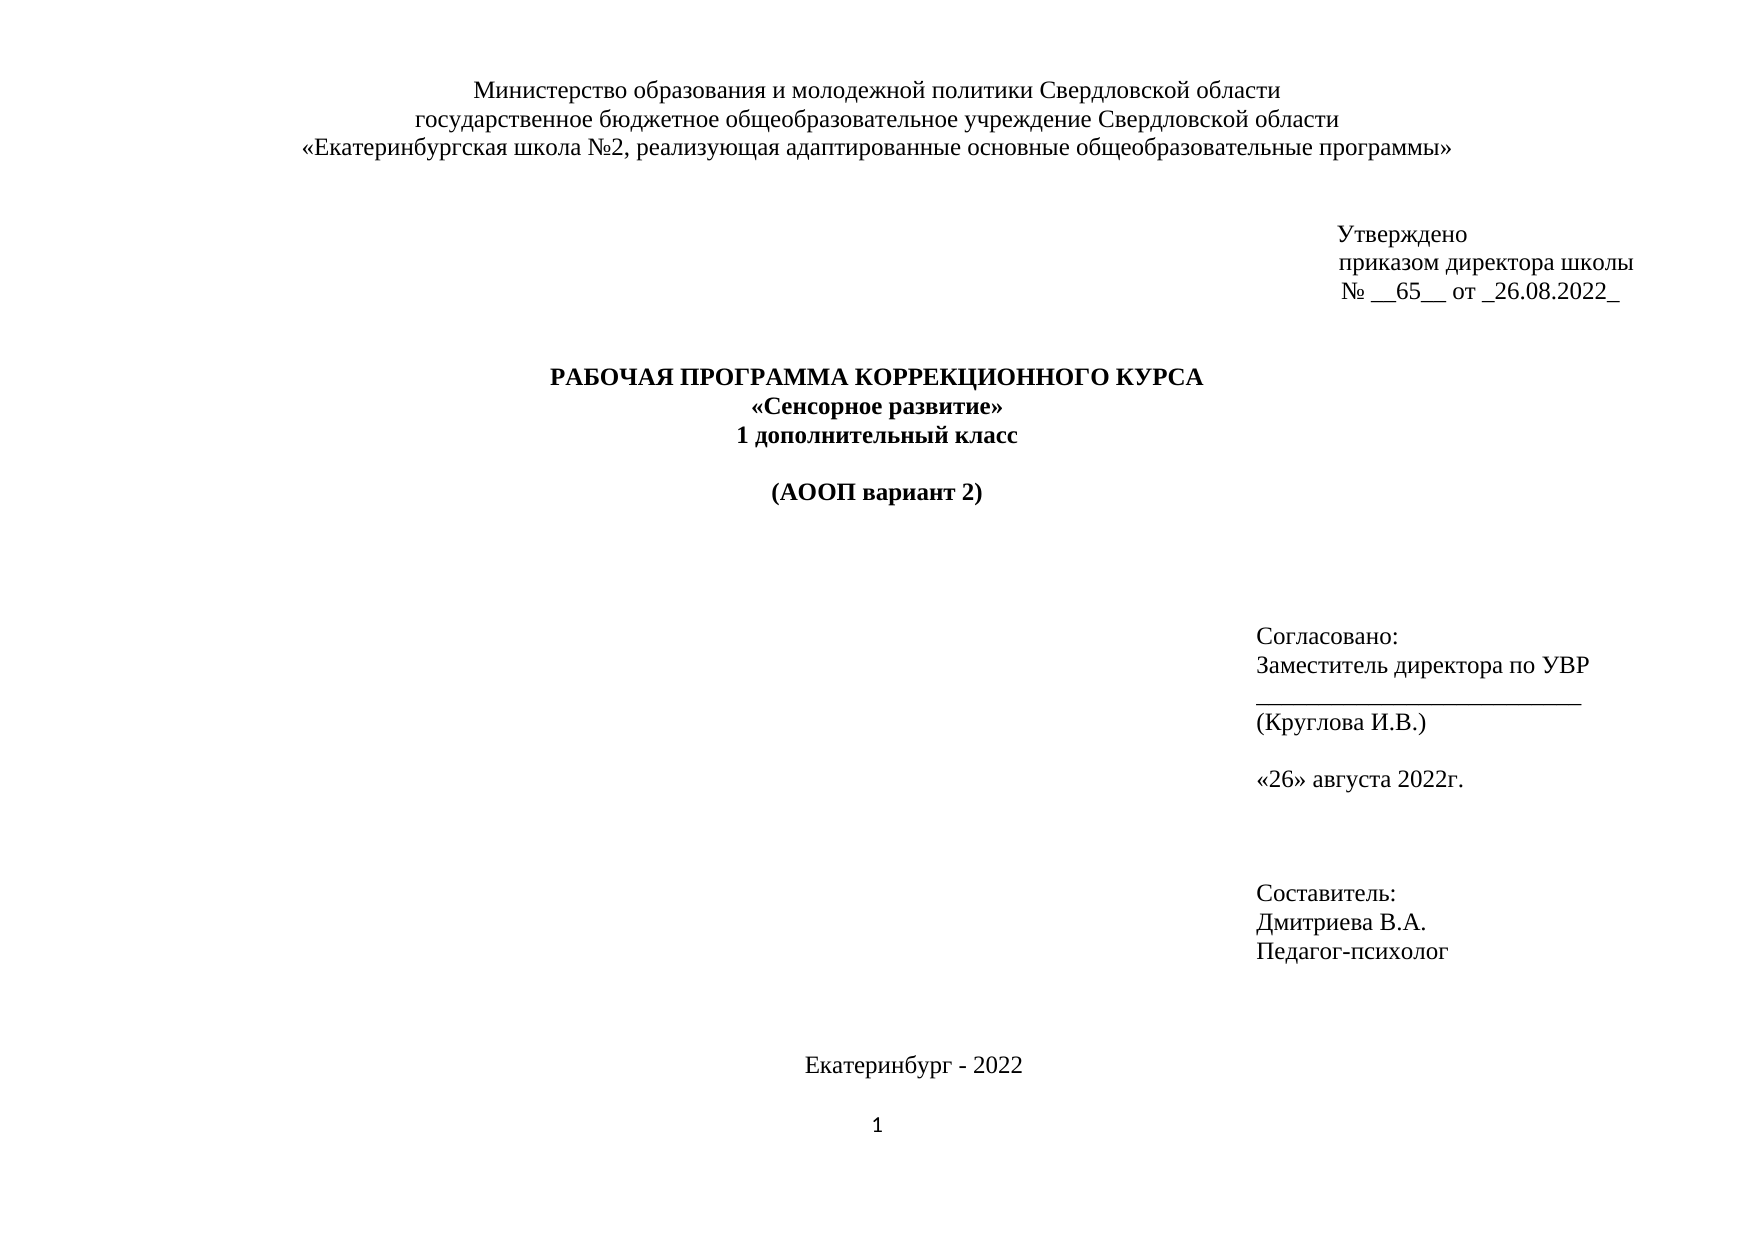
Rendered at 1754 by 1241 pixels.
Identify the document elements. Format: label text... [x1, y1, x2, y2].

text Педагог-психолог [75, 936, 1679, 965]
text «Сенсорное развитие» [75, 391, 1679, 420]
text Утверждено [75, 219, 1679, 247]
text __________________________ [75, 679, 1679, 707]
text РАБОЧАЯ ПРОГРАММА КОРРЕКЦИОННОГО КУРСА [75, 362, 1679, 391]
text (АООП вариант 2) [75, 477, 1679, 506]
text Екатеринбург - 2022 [75, 1050, 1679, 1079]
text «Екатеринбургская школа №2, реализующая адаптированные основные общеобразовательные программы» [75, 132, 1679, 161]
text 1 дополнительный класс [75, 420, 1679, 449]
text приказом директора школы [75, 247, 1679, 276]
text № __65__ от _26.08.2022_ [75, 276, 1679, 305]
text Заместитель директора по УВР [75, 650, 1679, 679]
text Министерство образования и молодежной политики Свердловской области [75, 75, 1679, 104]
text «26» августа 2022г. [75, 764, 1679, 793]
text Составитель: [75, 878, 1679, 907]
text Дмитриева В.А. [75, 907, 1679, 936]
text (Круглова И.В.) [75, 707, 1679, 736]
text Согласовано: [75, 621, 1679, 650]
text государственное бюджетное общеобразовательное учреждение Свердловской области [75, 104, 1679, 132]
